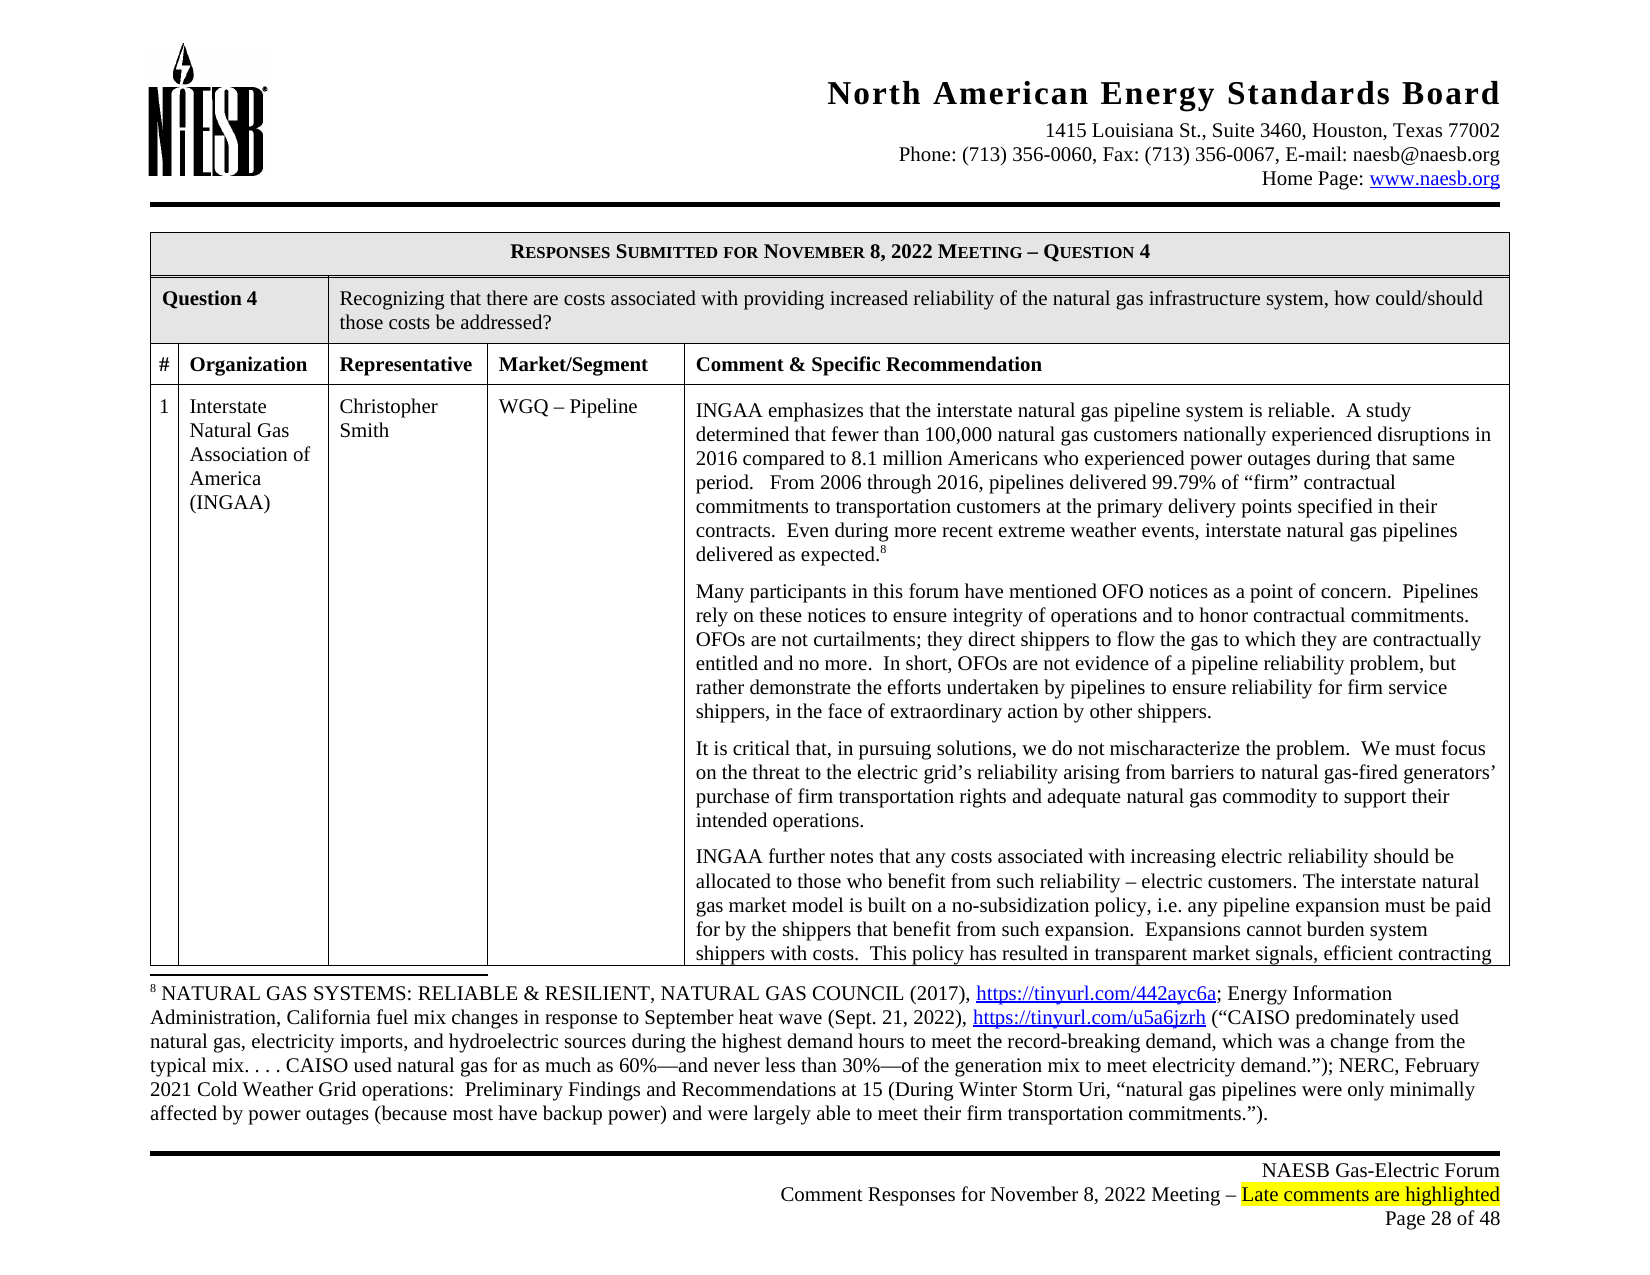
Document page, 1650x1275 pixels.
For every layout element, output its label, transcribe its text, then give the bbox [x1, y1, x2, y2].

table_cell WGQ – Pipeline [488, 385, 684, 965]
table_cell 1 [151, 385, 178, 965]
table_cell Christopher Smith [329, 385, 487, 965]
table_cell # [151, 344, 178, 384]
picture [145, 43, 272, 178]
table_header Responses Submitted for November 8, 2022 Meeting – Question 4 [151, 233, 1509, 275]
table_cell Interstate Natural Gas Association of America (INGAA) [179, 385, 328, 965]
table_cell Representative [329, 344, 487, 384]
table_cell Market/Segment [488, 344, 684, 384]
table_cell INGAA emphasizes that the interstate natural gas pipeline system is reliable. A study determined that fewer than 100,000 natural gas customers nationally experienced disruptions in 2016 compared to 8.1 million Americans who experienced power outages during that same period. From 2006 through 2016, pipelines delivered 99.79% of “firm” contractual commitments to transportation customers at the primary delivery points specified in their contracts. Even during more recent extreme weather events, interstate natural gas pipelines delivered as expected. Many participants in this forum have mentioned OFO notices as a point of concern. Pipelines rely on these notices to ensure integrity of operations and to honor contractual commitments. OFOs are not curtailments; they direct shippers to flow the gas to which they are contractually entitled and no more. In short, OFOs are not evidence of a pipeline reliability problem, but rather demonstrate the efforts undertaken by pipelines to ensure reliability for firm service shippers, in the face of extraordinary action by other shippers. It is critical that, in pursuing solutions, we do not mischaracterize the problem. We must focus on the threat to the electric grid’s reliability arising from barriers to natural gas-fired generators’ purchase of firm transportation rights and adequate natural gas commodity to support their intended operations. INGAA further notes that any costs associated with increasing electric reliability should be allocated to those who benefit from such reliability – electric customers. The interstate natural gas market model is built on a no-subsidization policy, i.e. any pipeline expansion must be paid for by the shippers that benefit from such expansion. Expansions cannot burden system shippers with costs. This policy has resulted in transparent market signals, efficient contracting practices, and the reliable natural gas transportation services described above. [685, 385, 1509, 965]
table_cell Recognizing that there are costs associated with providing increased reliability of the natural gas infrastructure system, how could/should those costs be addressed? [329, 278, 1509, 343]
table_cell Comment & Specific Recommendation [685, 344, 1509, 384]
table_cell Organization [179, 344, 328, 384]
table_cell Question 4 [151, 278, 328, 343]
